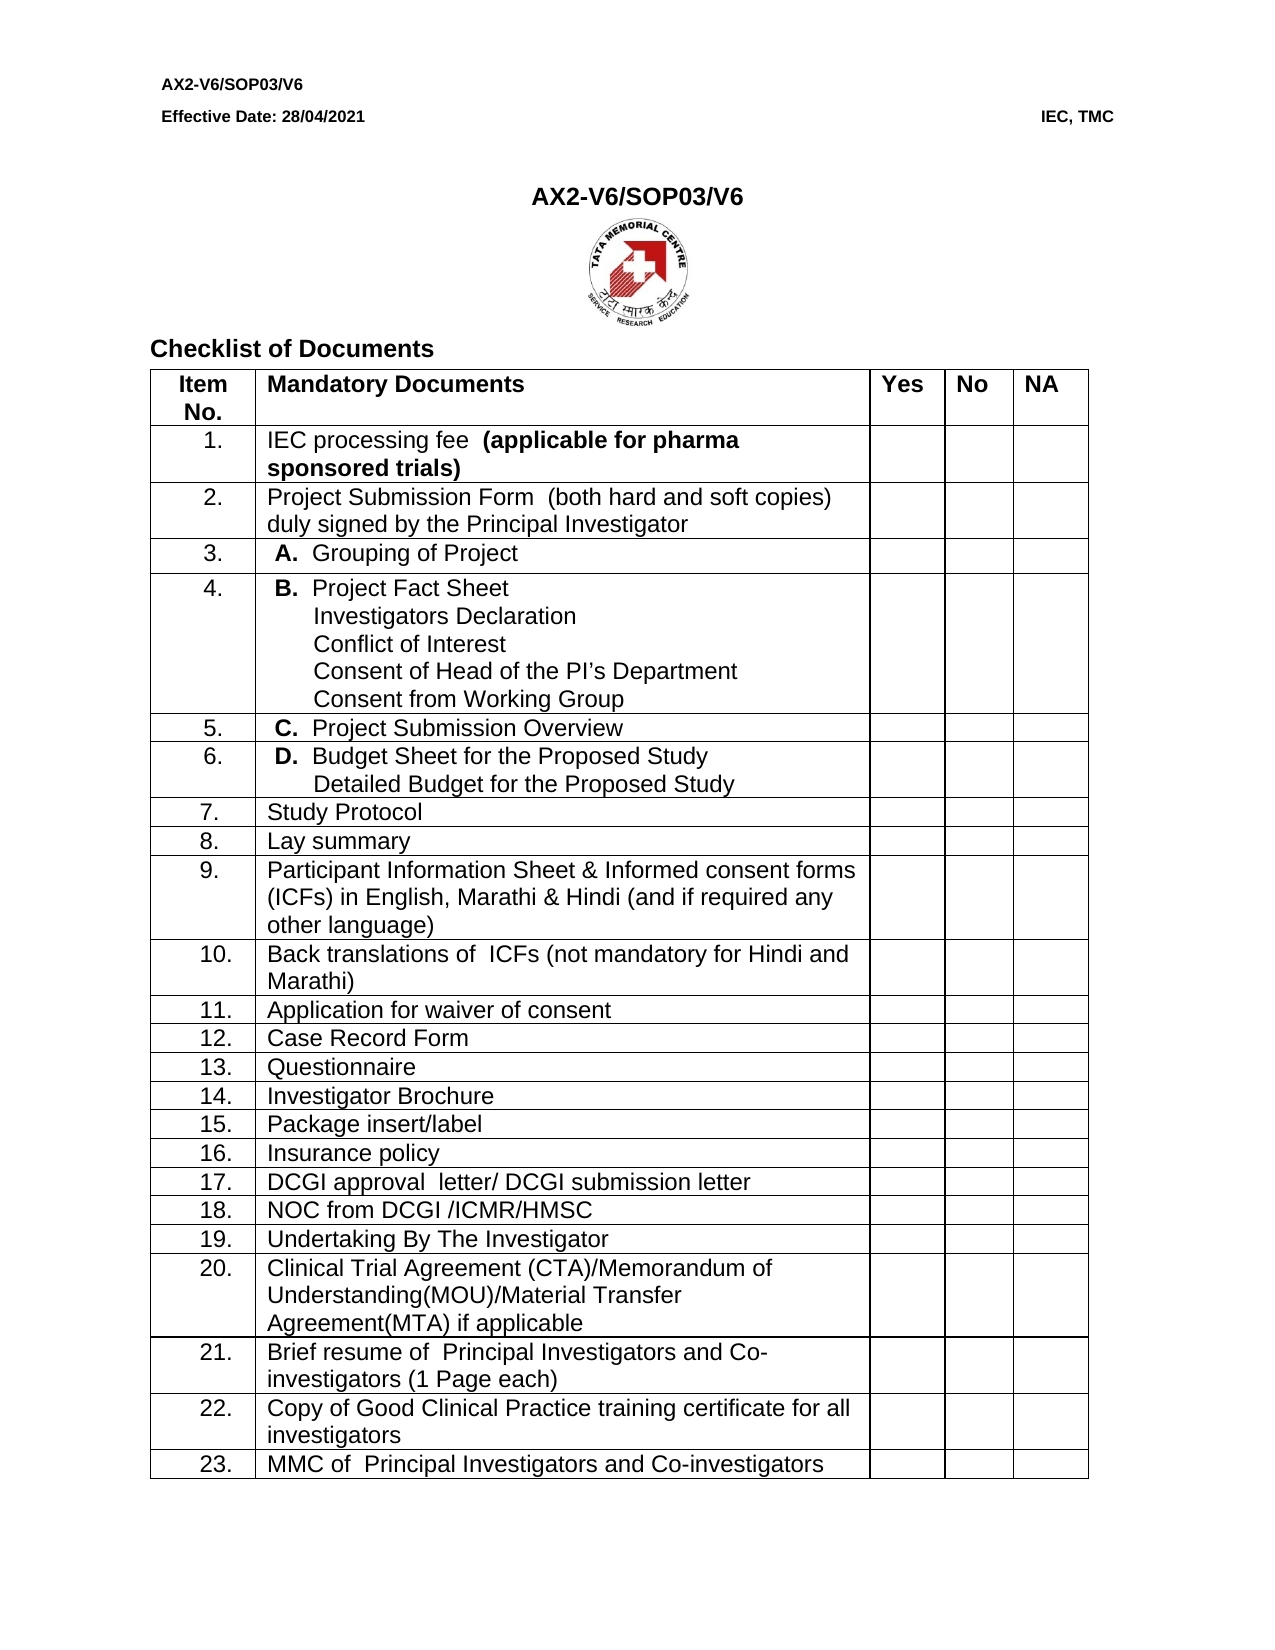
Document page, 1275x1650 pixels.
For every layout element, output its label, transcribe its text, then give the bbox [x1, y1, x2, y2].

table_cell [1014, 827, 1088, 854]
table_cell [151, 940, 255, 995]
table_cell [946, 856, 1013, 938]
table_cell [871, 742, 944, 797]
table_cell [1014, 940, 1088, 995]
table_cell [1014, 1196, 1088, 1224]
table_cell [1014, 1450, 1088, 1477]
table_cell [1014, 714, 1088, 741]
table_cell Study Protocol [256, 798, 869, 826]
table_cell DCGI approval letter/ DCGI submission letter [256, 1168, 869, 1195]
table_cell [1014, 1225, 1088, 1252]
table_cell [151, 1168, 255, 1195]
table_cell Insurance policy [256, 1139, 869, 1167]
table_cell Grouping of Project [256, 539, 869, 573]
table_cell [871, 1394, 944, 1449]
table_cell [871, 1338, 944, 1393]
table_cell Project Submission Overview [256, 714, 869, 741]
table_cell [151, 1196, 255, 1224]
table_cell [871, 539, 944, 573]
table_cell [871, 827, 944, 854]
table_cell [151, 539, 255, 573]
table_cell [151, 1338, 255, 1393]
table_cell [946, 483, 1013, 538]
table_cell [1014, 1024, 1088, 1052]
table_cell [871, 1225, 944, 1252]
table_cell [151, 1024, 255, 1052]
table_cell [151, 827, 255, 854]
table_cell IEC processing fee (applicable for pharma sponsored trials) [256, 426, 869, 482]
table_cell [946, 426, 1013, 482]
table_cell [151, 1110, 255, 1138]
table_cell Questionnaire [256, 1053, 869, 1081]
table_cell MMC of Principal Investigators and Co-investigators [256, 1450, 869, 1477]
table_cell [151, 1254, 255, 1336]
table_cell [151, 1450, 255, 1477]
table_cell [946, 1024, 1013, 1052]
picture [582, 216, 693, 328]
table_cell [871, 714, 944, 741]
table_cell [946, 1394, 1013, 1449]
table_cell [946, 996, 1013, 1023]
table_cell [871, 1024, 944, 1052]
table_cell [151, 1394, 255, 1449]
table_header Yes [871, 370, 944, 425]
table_cell [946, 539, 1013, 573]
table_cell [946, 574, 1013, 712]
table_cell [946, 1082, 1013, 1109]
table_cell [871, 996, 944, 1023]
table_cell [1014, 1394, 1088, 1449]
table_cell [871, 1110, 944, 1138]
table_cell [871, 1139, 944, 1167]
table_cell [946, 1053, 1013, 1081]
table_cell [871, 798, 944, 826]
table_cell Budget Sheet for the Proposed Study Detailed Budget for the Proposed Study [256, 742, 869, 797]
table_cell [151, 483, 255, 538]
table_cell Undertaking By The Investigator [256, 1225, 869, 1252]
text AX2-V6/SOP03/V6 [150, 182, 1125, 211]
table_cell Investigator Brochure [256, 1082, 869, 1109]
table_header No [946, 370, 1013, 425]
table_cell [1014, 1110, 1088, 1138]
table_cell [1014, 1139, 1088, 1167]
table_cell [151, 714, 255, 741]
table_cell [151, 1225, 255, 1252]
table_cell [946, 1139, 1013, 1167]
table_cell NOC from DCGI /ICMR/HMSC [256, 1196, 869, 1224]
table_cell [946, 1168, 1013, 1195]
table_cell [871, 856, 944, 938]
table_cell [871, 574, 944, 712]
text Checklist of Documents [150, 334, 1125, 363]
table_cell [946, 1254, 1013, 1336]
table_cell [151, 742, 255, 797]
table_cell [1014, 426, 1088, 482]
table_cell [946, 1196, 1013, 1224]
table_header Mandatory Documents [256, 370, 869, 425]
table_cell [946, 827, 1013, 854]
table_cell [151, 1139, 255, 1167]
table_cell [871, 940, 944, 995]
table_cell [1014, 539, 1088, 573]
table_cell [1014, 483, 1088, 538]
table_cell [1014, 798, 1088, 826]
table_cell Project Fact Sheet Investigators Declaration Conflict of Interest Consent of Head of the PI’s Department Consent from Working Group [256, 574, 869, 712]
table_cell [871, 1053, 944, 1081]
table_cell [946, 1450, 1013, 1477]
table_cell [871, 1254, 944, 1336]
table_cell [871, 1450, 944, 1477]
table_cell [151, 798, 255, 826]
table_cell [151, 856, 255, 938]
table_cell Case Record Form [256, 1024, 869, 1052]
table_cell [1014, 1082, 1088, 1109]
table_cell Project Submission Form (both hard and soft copies) duly signed by the Principal Investigator [256, 483, 869, 538]
table_cell Participant Information Sheet & Informed consent forms (ICFs) in English, Marathi & Hindi (and if required any other language) [256, 856, 869, 938]
table_cell Clinical Trial Agreement (CTA)/Memorandum of Understanding(MOU)/Material Transfer Agreement(MTA) if applicable [256, 1254, 869, 1336]
table_cell Application for waiver of consent [256, 996, 869, 1023]
table_cell [946, 1338, 1013, 1393]
table_cell Copy of Good Clinical Practice training certificate for all investigators [256, 1394, 869, 1449]
table_cell [946, 742, 1013, 797]
table_cell [151, 574, 255, 712]
table_cell [946, 940, 1013, 995]
table_header Item No. [151, 370, 255, 425]
table_header NA [1014, 370, 1088, 425]
table_cell [151, 996, 255, 1023]
table_cell [1014, 1254, 1088, 1336]
table_cell [151, 1053, 255, 1081]
table_cell [1014, 1338, 1088, 1393]
table_cell [871, 1196, 944, 1224]
table_cell [151, 426, 255, 482]
table_cell Back translations of ICFs (not mandatory for Hindi and Marathi) [256, 940, 869, 995]
table_cell [1014, 996, 1088, 1023]
table_cell [1014, 574, 1088, 712]
table_cell [946, 798, 1013, 826]
table_cell [946, 1110, 1013, 1138]
table_cell Brief resume of Principal Investigators and Co-investigators (1 Page each) [256, 1338, 869, 1393]
table_cell [1014, 742, 1088, 797]
table_cell [1014, 1168, 1088, 1195]
table_cell [151, 1082, 255, 1109]
table_cell [871, 1082, 944, 1109]
table_cell [871, 483, 944, 538]
table_cell [1014, 856, 1088, 938]
table_cell Lay summary [256, 827, 869, 854]
table_cell [946, 714, 1013, 741]
table_cell [871, 1168, 944, 1195]
table_cell Package insert/label [256, 1110, 869, 1138]
table_cell [946, 1225, 1013, 1252]
table_cell [871, 426, 944, 482]
table_cell [1014, 1053, 1088, 1081]
